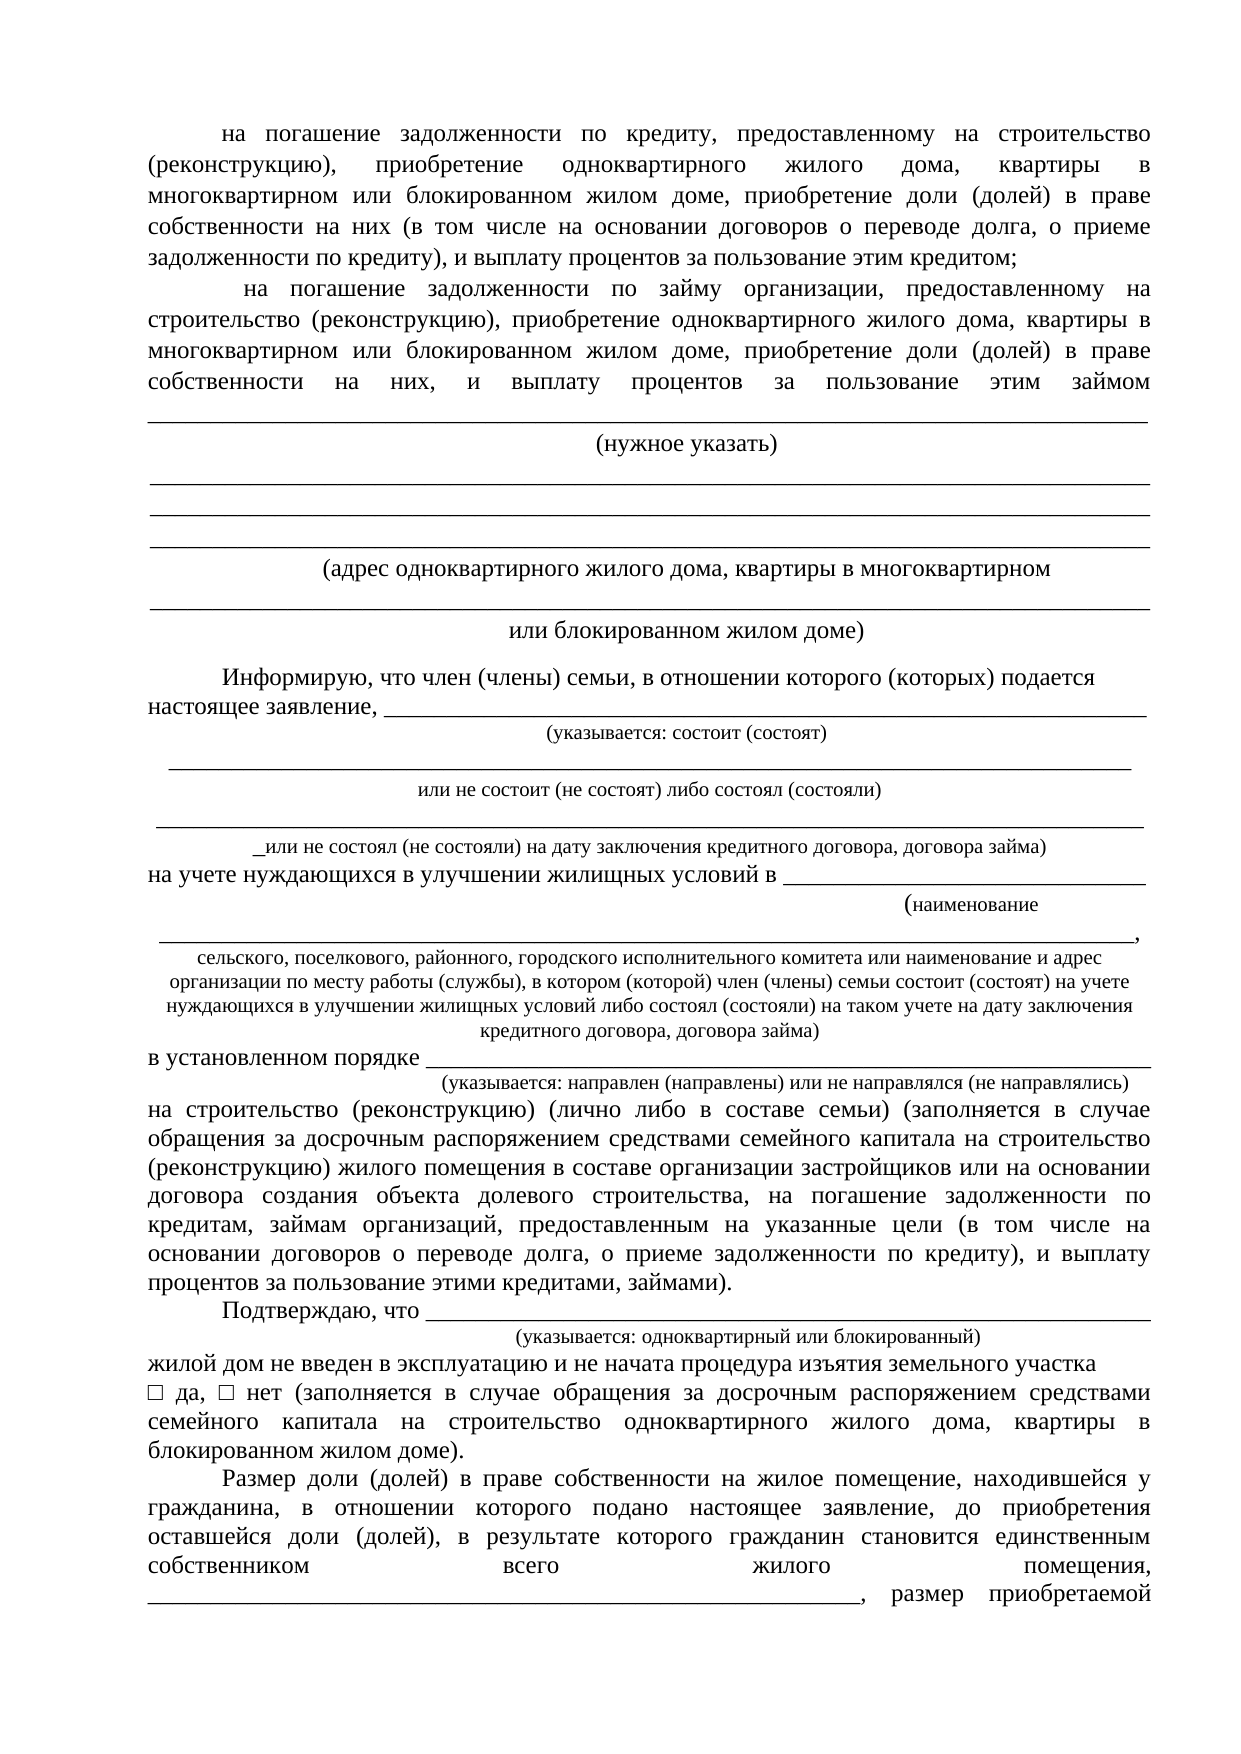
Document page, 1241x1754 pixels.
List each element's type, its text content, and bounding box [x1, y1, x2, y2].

text на строительство (реконструкцию) (лично либо в составе семьи) (заполняется в случае обращения за досрочным распоряжением средствами семейного капитала на строительство (реконструкцию) жилого помещения в составе организации застройщиков или на основании договора создания объекта долевого строительства, на погашение задолженности по кредитам, займам организаций, предоставленным на указанные цели (в том числе на основании договоров о переводе долга, о приеме задолженности по кредиту), и выплату процентов за пользование этими кредитами, займами). [148, 1094, 1152, 1296]
text ______________________________________________________________________________, сельского, поселкового, районного, городского исполнительного комитета или наименование и адрес организации по месту работы (службы), в котором (которой) член (члены) семьи состоит (состоят) на учете нуждающихся в улучшении жилищных условий либо состоял (состояли) на таком учете на дату заключения кредитного договора, договора займа) [148, 917, 1152, 1042]
text Подтверждаю, что __________________________________________________________ [148, 1296, 1152, 1324]
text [148, 1463, 1152, 1607]
text на учете нуждающихся в улучшении жилищных условий в _____________________________ [148, 859, 1152, 888]
list на погашение задолженности по кредиту, предоставленному на строительство (реконструкцию), приобретение одноквартирного жилого дома, квартиры в многоквартирном или блокированном жилом доме, приобретение доли (долей) в праве собственности на них (в том числе на основании договоров о переводе долга, о приеме задолженности по кредиту), и выплату процентов за пользование этим кредитом; [148, 118, 1152, 271]
list или блокированном жилом доме) [148, 615, 1152, 643]
text (наименование [148, 888, 1152, 917]
text (указывается: направлен (направлены) или не направлялся (не направлялись) [148, 1070, 1152, 1094]
text жилой дом не введен в эксплуатацию и не начата процедура изъятия земельного участка [148, 1348, 1152, 1377]
text (указывается: одноквартирный или блокированный) [148, 1324, 1152, 1348]
list на погашение задолженности по займу организации, предоставленному на строительство (реконструкцию), приобретение одноквартирного жилого дома, квартиры в многоквартирном или блокированном жилом доме, приобретение доли (долей) в праве собственности на них, и выплату процентов за пользование этим займом ________________________________________________________________________________ [148, 273, 1152, 426]
list (адрес одноквартирного жилого дома, квартиры в многоквартирном ________________________________________________________________________________ [148, 553, 1152, 612]
text (указывается: состоит (состоят) _____________________________________________________________________________ или не состоит (не состоят) либо состоял (состояли) ________________________________________________________________________________или не состоял (не состояли) на дату заключения кредитного договора, договора займа) [148, 720, 1152, 859]
list (нужное указать) ________________________________________________________________________________________________________________________________________________________________________________________________________________________________________________ [148, 428, 1152, 550]
text □ да, □ нет (заполняется в случае обращения за досрочным распоряжением средствами семейного капитала на строительство одноквартирного жилого дома, квартиры в блокированном жилом доме). [148, 1377, 1152, 1463]
text в установленном порядке __________________________________________________________ [148, 1042, 1152, 1070]
text Информирую, что член (члены) семьи, в отношении которого (которых) подается настоящее заявление, _____________________________________________________________ [148, 662, 1152, 720]
